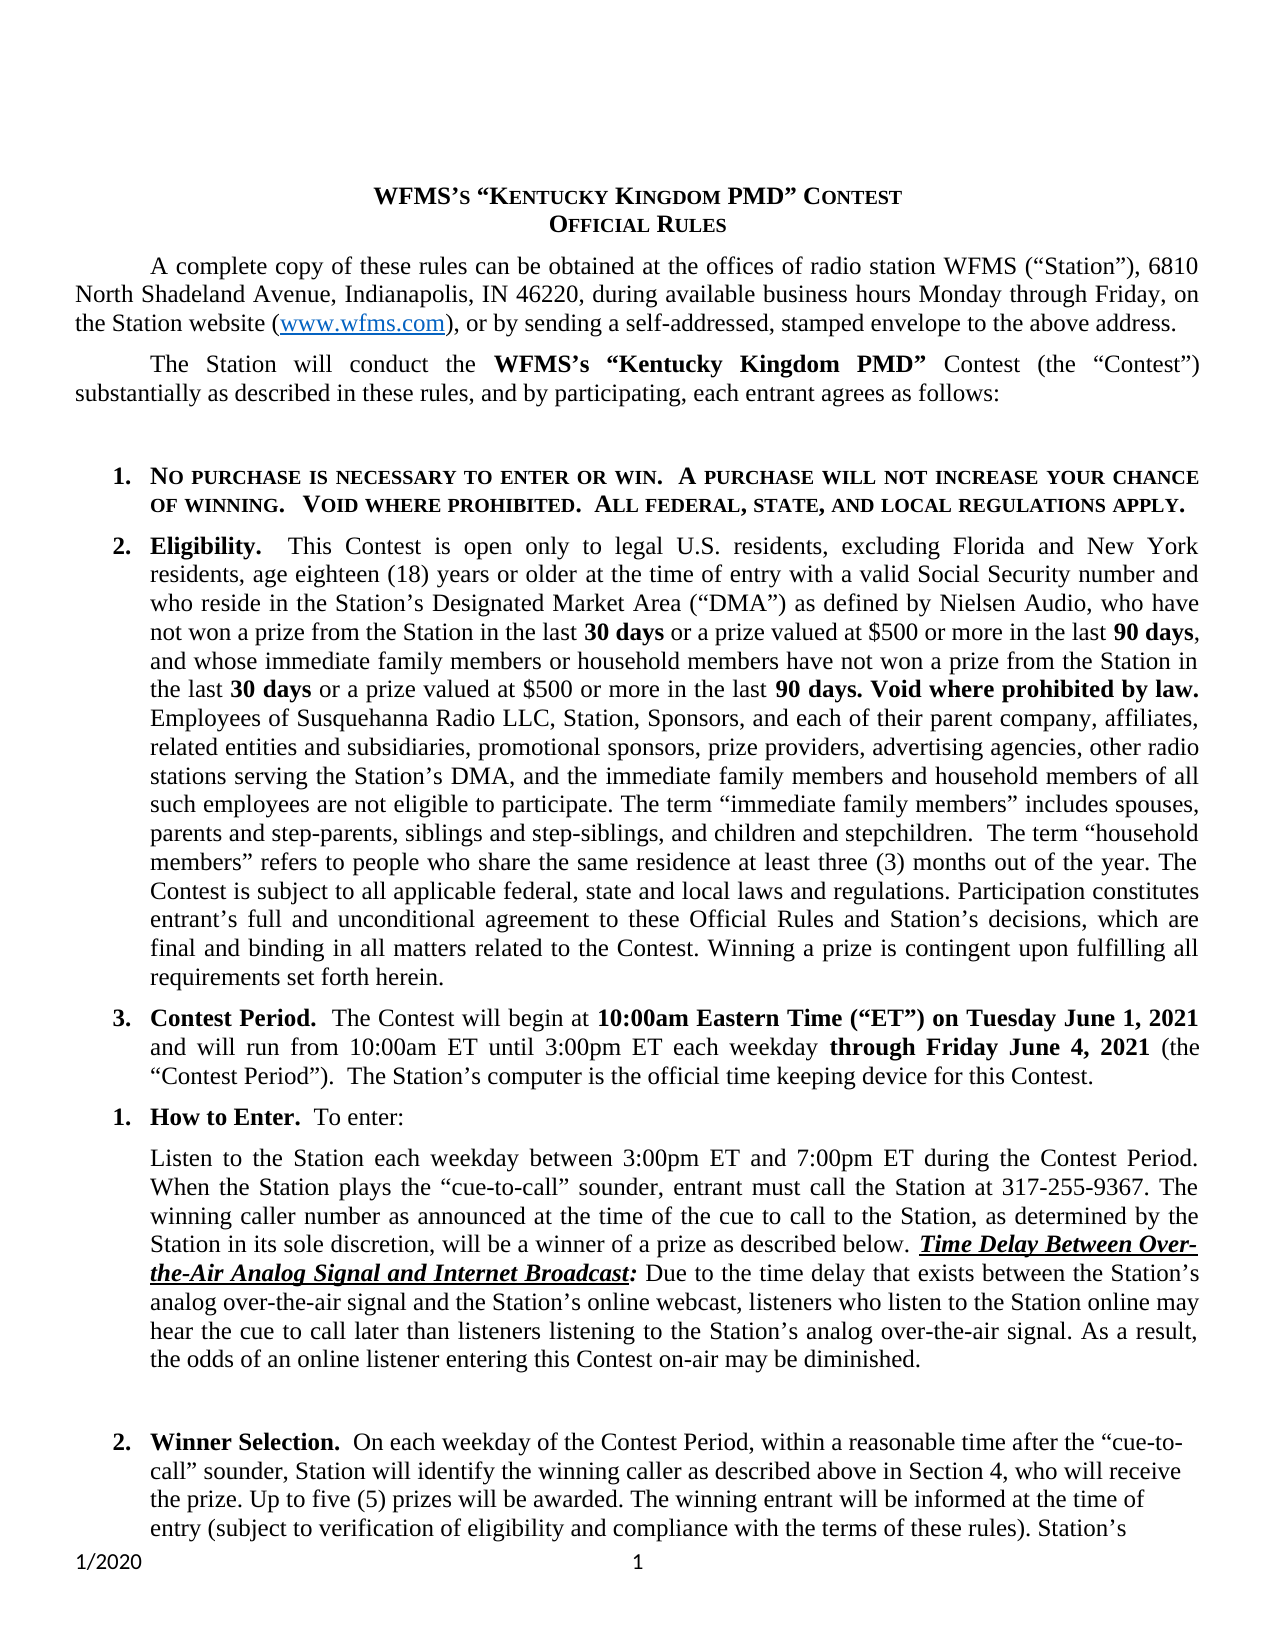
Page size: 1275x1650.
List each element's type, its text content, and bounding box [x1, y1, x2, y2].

text Listen to the Station each weekday between 3:00pm ET and 7:00pm ET during the Contest Period. When the Station plays the “cue-to-call” sounder, entrant must call the Station at 317-255-9367. The winning caller number as announced at the time of the cue to call to the Station, as determined by the Station in its sole discretion, will be a winner of a prize as described below. Time Delay Between Over-the-Air Analog Signal and Internet Broadcast: Due to the time delay that exists between the Station’s analog over-the-air signal and the Station’s online webcast, listeners who listen to the Station online may hear the cue to call later than listeners listening to the Station’s analog over-the-air signal. As a result, the odds of an online listener entering this Contest on-air may be diminished. [150, 1143, 1200, 1373]
text A complete copy of these rules can be obtained at the offices of radio station WFMS (“Station”), 6810 North Shadeland Avenue, Indianapolis, IN 46220, during available business hours Monday through Friday, on the Station website (www.wfms.com), or by sending a self-addressed, stamped envelope to the above address. [75, 251, 1200, 337]
list Contest Period. The Contest will begin at 10:00am Eastern Time (“ET”) on Tuesday June 1, 2021 and will run from 10:00am ET until 3:00pm ET each weekday through Friday June 4, 2021 (the “Contest Period”). The Station’s computer is the official time keeping device for this Contest. [112, 1003, 1200, 1089]
text WFMS’s “Kentucky Kingdom PMD” Contest Official Rules [75, 181, 1200, 238]
text The Station will conduct the WFMS’s “Kentucky Kingdom PMD” Contest (the “Contest”) substantially as described in these rules, and by participating, each entrant agrees as follows: [75, 349, 1200, 407]
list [112, 1427, 1200, 1542]
list How to Enter. To enter: [112, 1102, 1200, 1131]
list Eligibility. This Contest is open only to legal U.S. residents, excluding Florida and New York residents, age eighteen (18) years or older at the time of entry with a valid Social Security number and who reside in the Station’s Designated Market Area (“DMA”) as defined by Nielsen Audio, who have not won a prize from the Station in the last 30 days or a prize valued at $500 or more in the last 90 days, and whose immediate family members or household members have not won a prize from the Station in the last 30 days or a prize valued at $500 or more in the last 90 days. Void where prohibited by law. Employees of Susquehanna Radio LLC, Station, Sponsors, and each of their parent company, affiliates, related entities and subsidiaries, promotional sponsors, prize providers, advertising agencies, other radio stations serving the Station’s DMA, and the immediate family members and household members of all such employees are not eligible to participate. The term “immediate family members” includes spouses, parents and step-parents, siblings and step-siblings, and children and stepchildren. The term “household members” refers to people who share the same residence at least three (3) months out of the year. The Contest is subject to all applicable federal, state and local laws and regulations. Participation constitutes entrant’s full and unconditional agreement to these Official Rules and Station’s decisions, which are final and binding in all matters related to the Contest. Winning a prize is contingent upon fulfilling all requirements set forth herein. [112, 531, 1200, 991]
list No purchase is necessary to enter or win. A purchase will not increase your chance of winning. Void where prohibited. All federal, state, and local regulations apply. [112, 461, 1200, 518]
